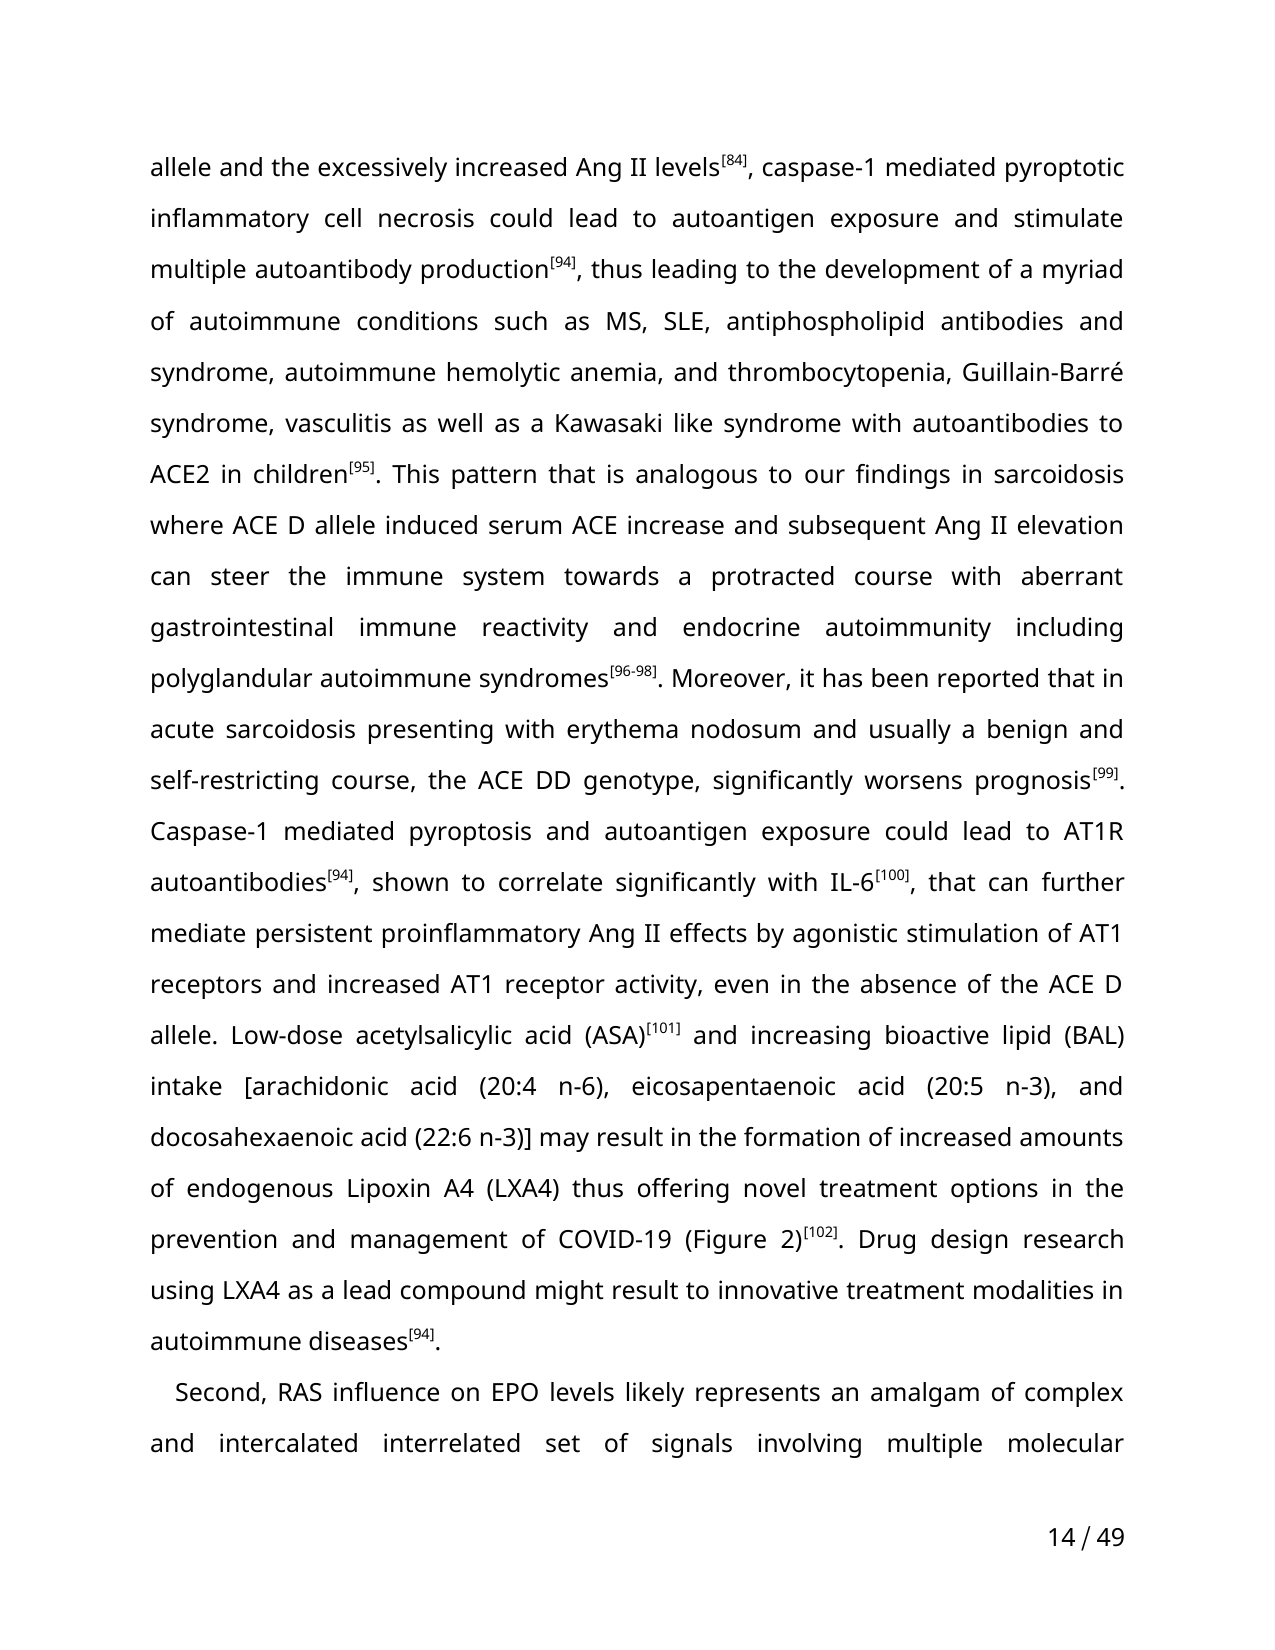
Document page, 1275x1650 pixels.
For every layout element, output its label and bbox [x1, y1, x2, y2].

text [150, 1375, 1125, 1460]
text [150, 150, 1125, 1358]
